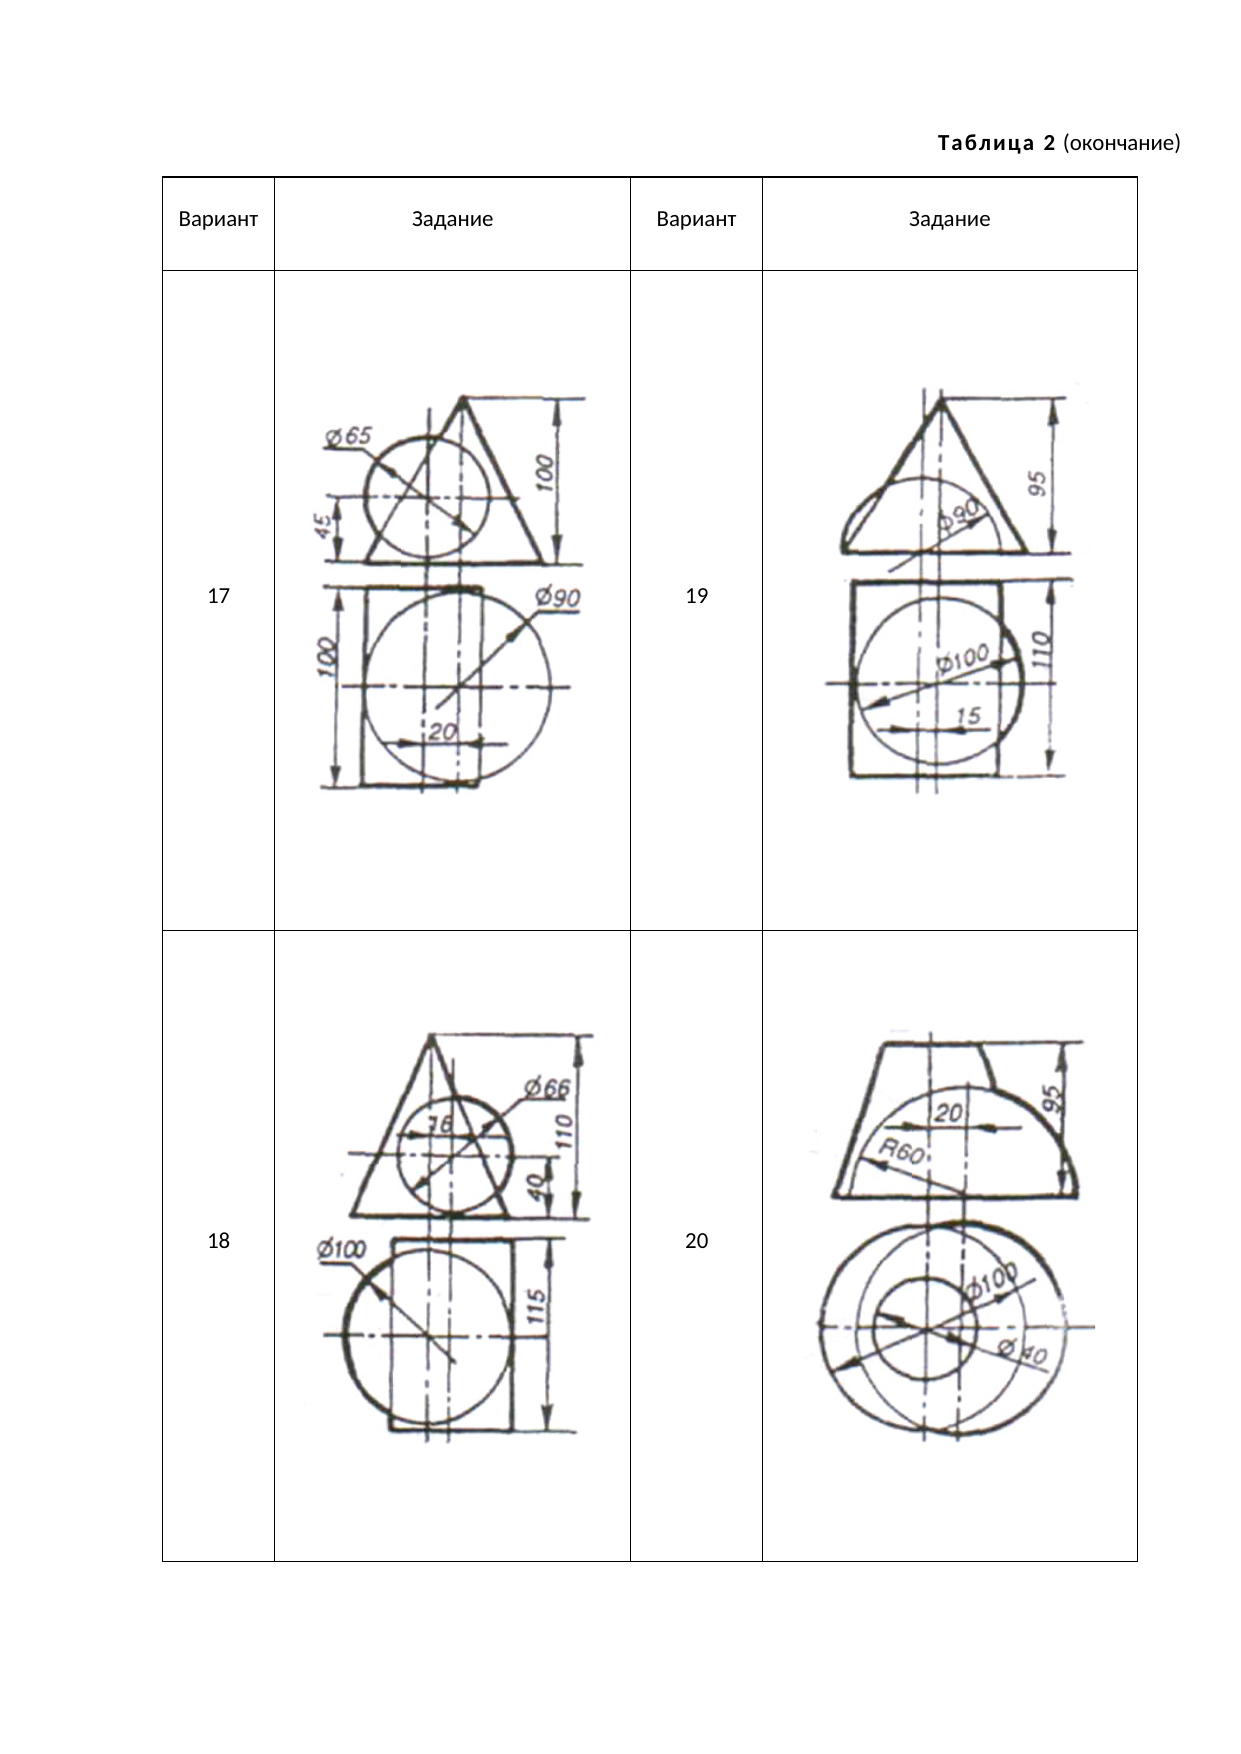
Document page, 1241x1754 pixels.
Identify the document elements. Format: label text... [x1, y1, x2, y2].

table_header Задание [763, 178, 1137, 270]
table_cell 17 [163, 271, 274, 930]
table_cell [275, 931, 630, 1561]
table_cell 18 [163, 931, 274, 1561]
picture [304, 1010, 602, 1461]
table_header Задание [275, 178, 630, 270]
picture [299, 367, 606, 813]
table_header Вариант [163, 178, 274, 270]
table_cell 20 [631, 931, 762, 1561]
table_cell 19 [631, 271, 762, 930]
picture [801, 369, 1099, 812]
table_cell [275, 271, 630, 930]
text Таблица 2 (окончание) [118, 118, 1181, 156]
table_header Вариант [631, 178, 762, 270]
table_cell [763, 931, 1137, 1561]
table_cell [763, 271, 1137, 930]
picture [804, 1015, 1096, 1456]
